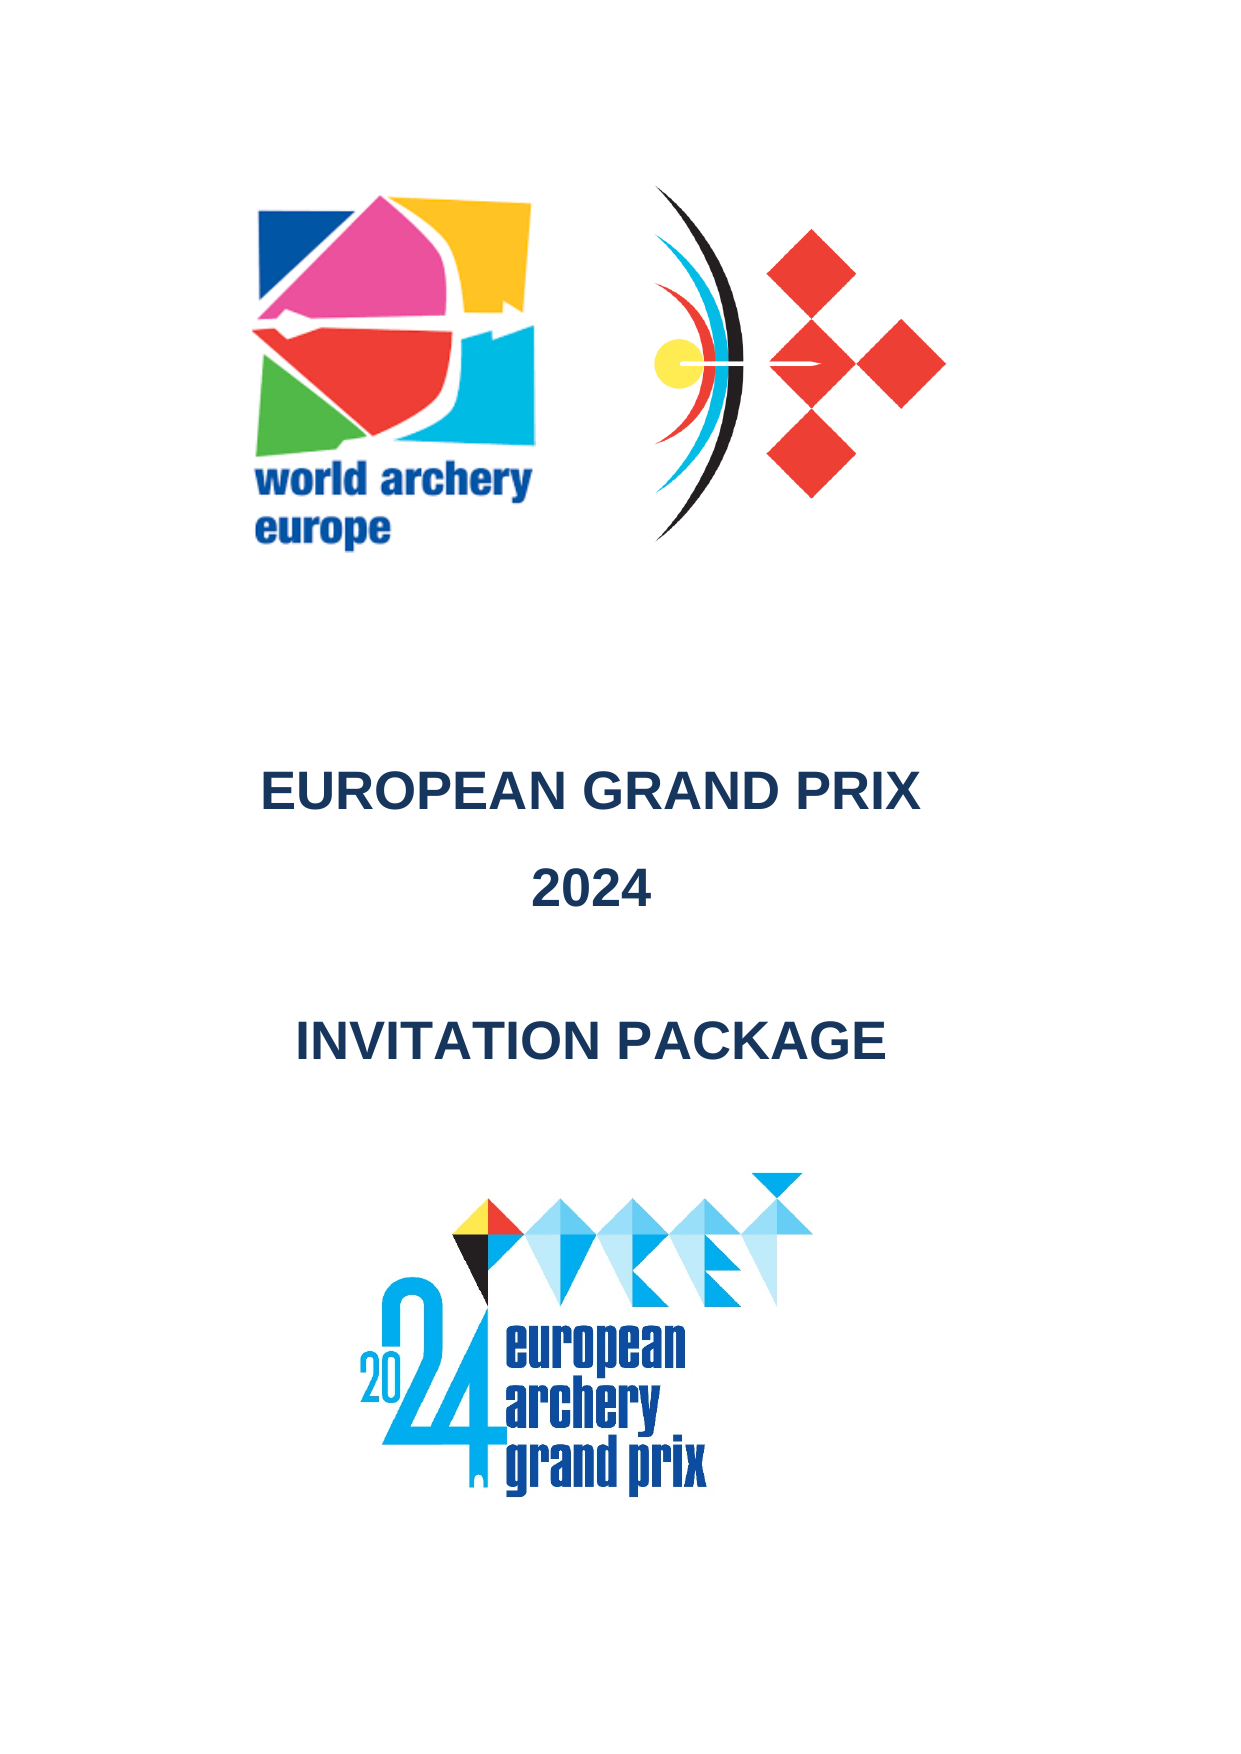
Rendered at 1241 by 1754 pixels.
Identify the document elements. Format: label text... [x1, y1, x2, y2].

text INVITATION PACKAGE [260, 1012, 923, 1071]
picture [81, 991, 1092, 1706]
picture [592, 179, 978, 550]
picture [251, 195, 536, 553]
text EUROPEAN GRAND PRIX 2024 [260, 758, 923, 918]
